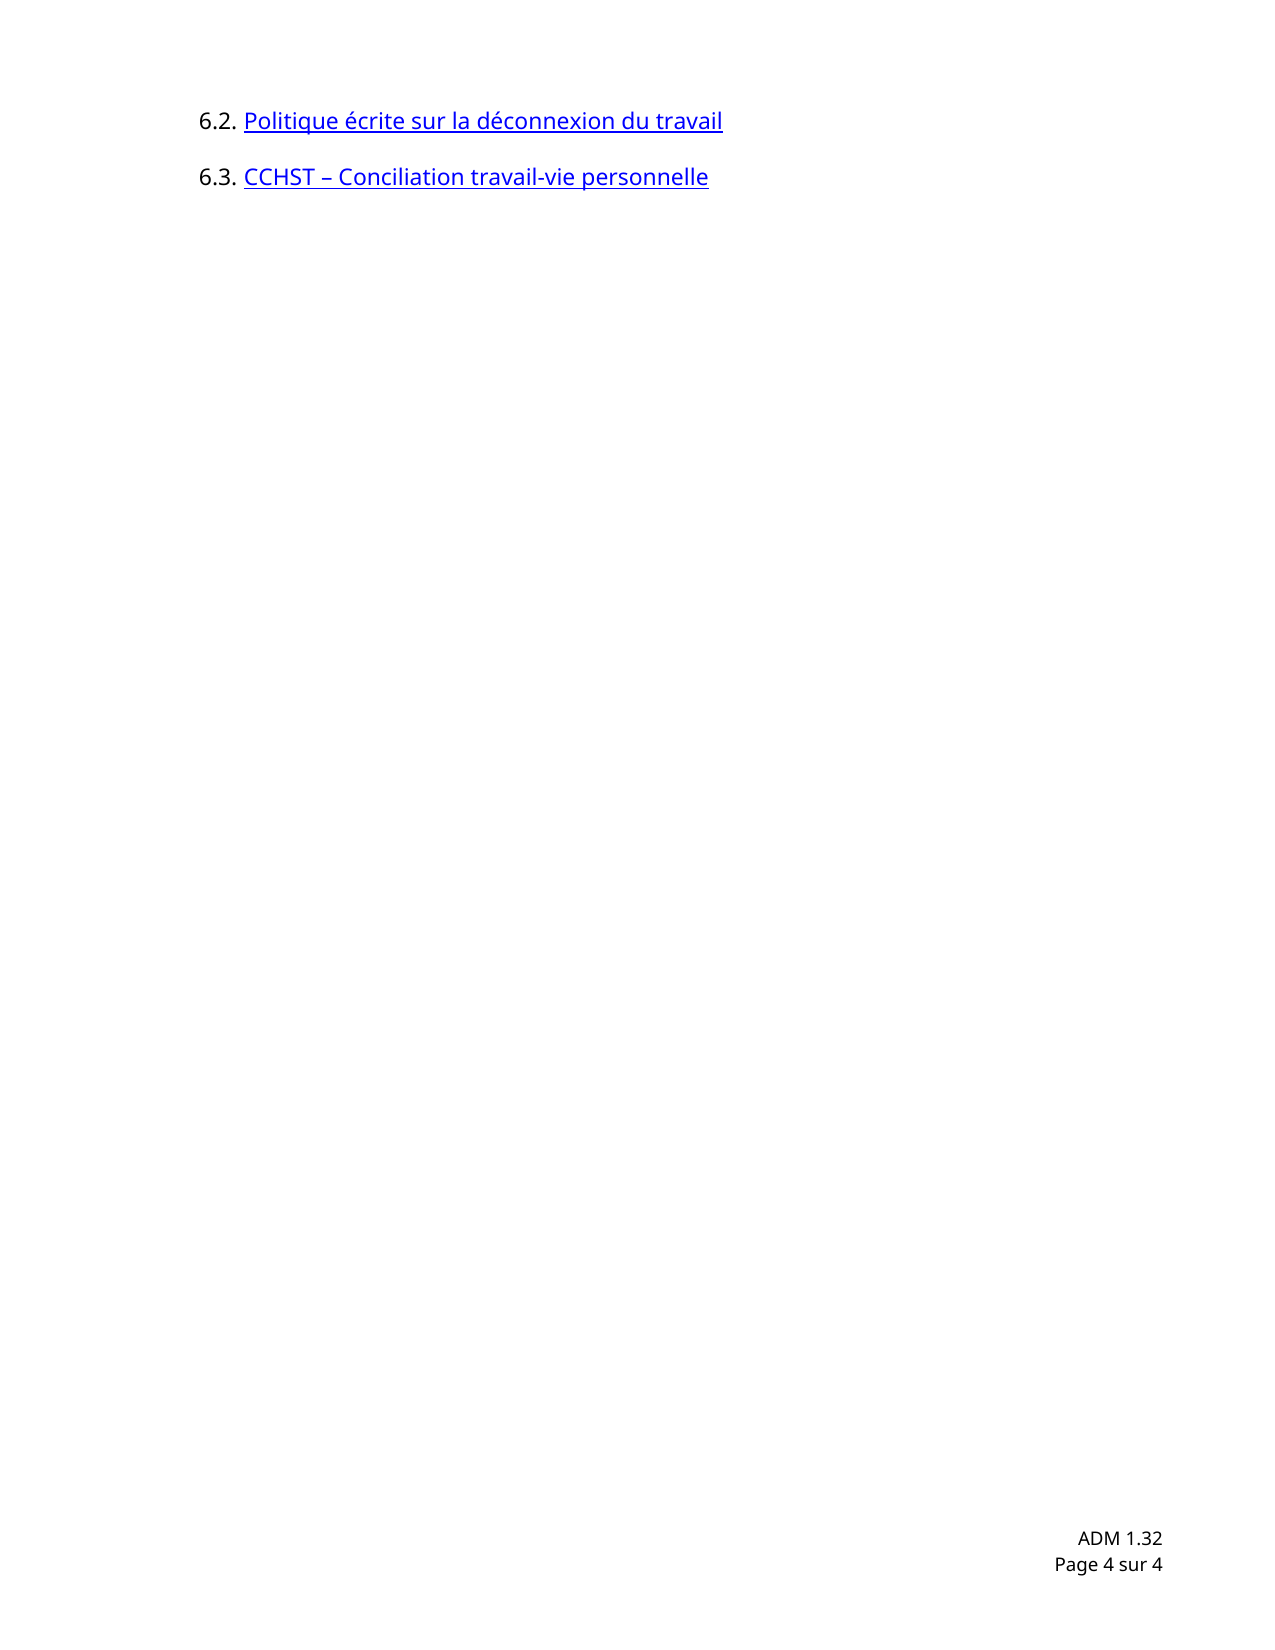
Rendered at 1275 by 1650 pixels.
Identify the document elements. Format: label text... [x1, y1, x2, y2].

list CCHST – Conciliation travail-vie personnelle [199, 161, 1162, 192]
list Politique écrite sur la déconnexion du travail [199, 105, 1162, 136]
